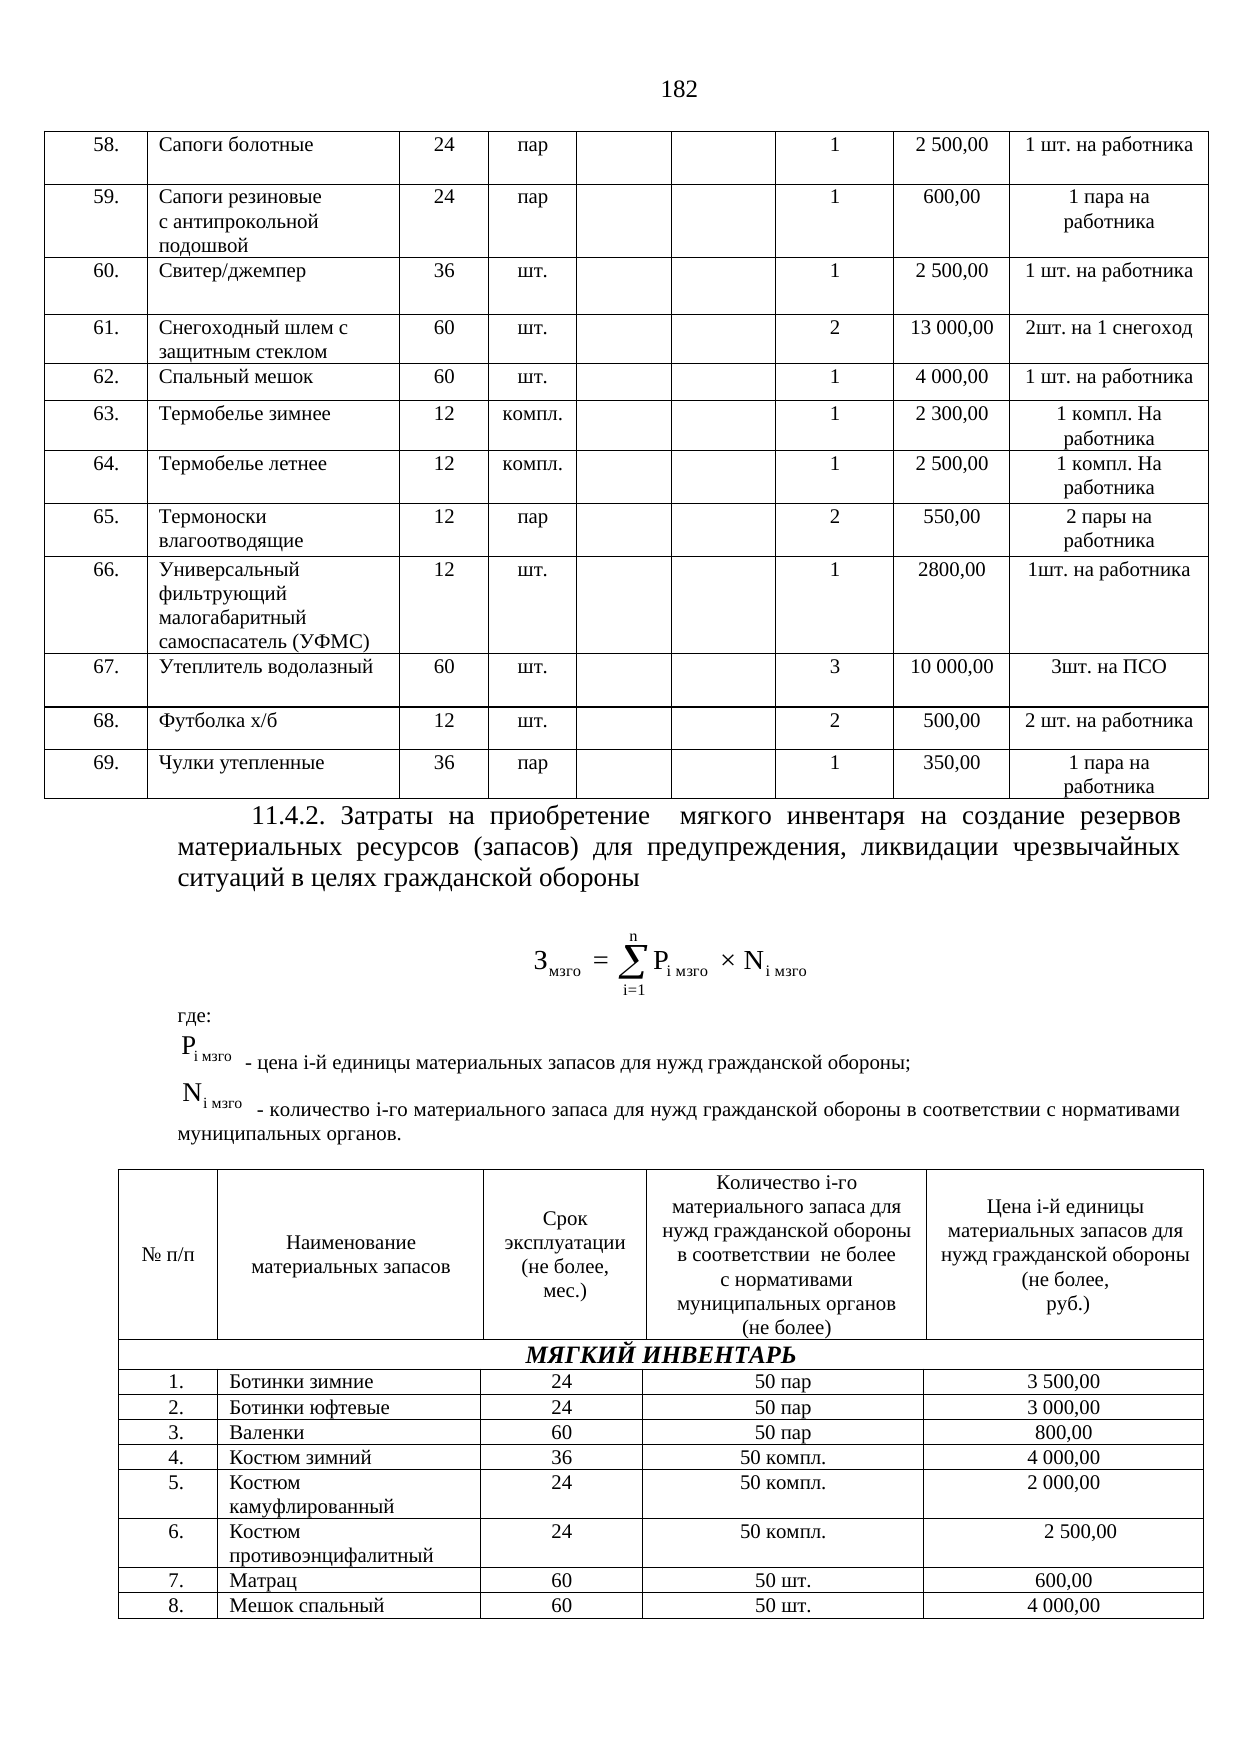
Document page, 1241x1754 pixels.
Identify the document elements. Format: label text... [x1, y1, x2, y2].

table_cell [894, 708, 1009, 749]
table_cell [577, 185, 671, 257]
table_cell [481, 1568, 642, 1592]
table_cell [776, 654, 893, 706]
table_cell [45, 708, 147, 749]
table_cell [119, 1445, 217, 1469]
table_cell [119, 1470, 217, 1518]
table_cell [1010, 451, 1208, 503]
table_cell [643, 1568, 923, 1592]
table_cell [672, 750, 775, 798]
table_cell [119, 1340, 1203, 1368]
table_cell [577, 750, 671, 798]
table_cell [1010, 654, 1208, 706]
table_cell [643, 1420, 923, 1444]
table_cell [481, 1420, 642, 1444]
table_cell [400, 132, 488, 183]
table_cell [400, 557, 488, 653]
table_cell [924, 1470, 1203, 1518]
text где: [177, 1003, 1181, 1027]
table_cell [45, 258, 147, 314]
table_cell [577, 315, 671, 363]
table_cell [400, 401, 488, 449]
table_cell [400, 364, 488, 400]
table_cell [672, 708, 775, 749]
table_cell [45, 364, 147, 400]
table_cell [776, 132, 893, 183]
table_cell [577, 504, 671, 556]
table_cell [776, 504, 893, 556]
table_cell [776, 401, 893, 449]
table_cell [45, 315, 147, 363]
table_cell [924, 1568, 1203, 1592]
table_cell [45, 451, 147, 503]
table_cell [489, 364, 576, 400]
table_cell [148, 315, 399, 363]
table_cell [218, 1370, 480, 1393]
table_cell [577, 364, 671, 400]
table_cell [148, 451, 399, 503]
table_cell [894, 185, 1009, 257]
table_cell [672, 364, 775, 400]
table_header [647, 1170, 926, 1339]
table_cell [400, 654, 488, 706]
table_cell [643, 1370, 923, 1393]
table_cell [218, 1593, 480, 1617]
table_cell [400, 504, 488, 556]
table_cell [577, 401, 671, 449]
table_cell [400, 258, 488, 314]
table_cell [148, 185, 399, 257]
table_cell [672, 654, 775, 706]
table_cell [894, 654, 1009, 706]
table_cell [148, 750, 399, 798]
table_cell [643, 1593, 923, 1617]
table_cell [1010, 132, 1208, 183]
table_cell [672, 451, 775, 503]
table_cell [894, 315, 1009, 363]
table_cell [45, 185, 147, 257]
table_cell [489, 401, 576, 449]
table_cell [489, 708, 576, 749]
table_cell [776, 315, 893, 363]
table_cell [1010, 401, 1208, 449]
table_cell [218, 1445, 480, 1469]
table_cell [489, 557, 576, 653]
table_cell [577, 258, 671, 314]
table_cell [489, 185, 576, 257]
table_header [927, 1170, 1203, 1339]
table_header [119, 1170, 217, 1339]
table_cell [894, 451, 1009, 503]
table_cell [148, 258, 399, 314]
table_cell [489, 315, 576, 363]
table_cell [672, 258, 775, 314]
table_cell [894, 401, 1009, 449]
text 11.4.2. Затраты на приобретение мягкого инвентаря на создание резервов материальных ресурсов (запасов) для предупреждения, ликвидации чрезвычайных ситуаций в целях гражданской обороны [177, 799, 1181, 893]
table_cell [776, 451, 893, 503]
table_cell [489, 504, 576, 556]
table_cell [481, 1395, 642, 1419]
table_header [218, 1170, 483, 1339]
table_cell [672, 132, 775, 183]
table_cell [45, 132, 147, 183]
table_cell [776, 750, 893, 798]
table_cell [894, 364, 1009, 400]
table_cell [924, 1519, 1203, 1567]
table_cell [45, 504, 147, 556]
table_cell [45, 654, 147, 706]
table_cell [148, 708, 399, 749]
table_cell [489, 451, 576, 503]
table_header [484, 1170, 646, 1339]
text - цена i-й единицы материальных запасов для нужд гражданской обороны; [177, 1027, 1181, 1074]
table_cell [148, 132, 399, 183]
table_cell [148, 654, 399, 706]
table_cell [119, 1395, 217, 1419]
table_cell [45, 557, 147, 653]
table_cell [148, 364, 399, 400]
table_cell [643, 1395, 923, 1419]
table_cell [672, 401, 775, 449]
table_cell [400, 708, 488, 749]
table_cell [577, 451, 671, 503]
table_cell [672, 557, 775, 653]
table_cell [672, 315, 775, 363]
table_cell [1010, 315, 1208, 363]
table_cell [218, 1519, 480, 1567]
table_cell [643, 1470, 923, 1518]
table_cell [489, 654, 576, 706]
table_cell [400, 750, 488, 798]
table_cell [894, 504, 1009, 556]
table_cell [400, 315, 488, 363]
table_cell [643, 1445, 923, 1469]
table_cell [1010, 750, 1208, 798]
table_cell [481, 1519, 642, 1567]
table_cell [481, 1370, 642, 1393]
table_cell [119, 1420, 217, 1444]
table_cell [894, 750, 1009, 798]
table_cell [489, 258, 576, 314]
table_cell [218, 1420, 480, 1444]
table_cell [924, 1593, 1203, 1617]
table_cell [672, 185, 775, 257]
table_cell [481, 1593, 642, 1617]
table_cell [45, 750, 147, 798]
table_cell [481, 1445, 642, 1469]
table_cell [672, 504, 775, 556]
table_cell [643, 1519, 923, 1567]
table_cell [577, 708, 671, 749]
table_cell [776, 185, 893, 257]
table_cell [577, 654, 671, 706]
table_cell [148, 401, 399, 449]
text - количество i-го материального запаса для нужд гражданской обороны в соответствии с нормативами муниципальных органов. [177, 1074, 1181, 1145]
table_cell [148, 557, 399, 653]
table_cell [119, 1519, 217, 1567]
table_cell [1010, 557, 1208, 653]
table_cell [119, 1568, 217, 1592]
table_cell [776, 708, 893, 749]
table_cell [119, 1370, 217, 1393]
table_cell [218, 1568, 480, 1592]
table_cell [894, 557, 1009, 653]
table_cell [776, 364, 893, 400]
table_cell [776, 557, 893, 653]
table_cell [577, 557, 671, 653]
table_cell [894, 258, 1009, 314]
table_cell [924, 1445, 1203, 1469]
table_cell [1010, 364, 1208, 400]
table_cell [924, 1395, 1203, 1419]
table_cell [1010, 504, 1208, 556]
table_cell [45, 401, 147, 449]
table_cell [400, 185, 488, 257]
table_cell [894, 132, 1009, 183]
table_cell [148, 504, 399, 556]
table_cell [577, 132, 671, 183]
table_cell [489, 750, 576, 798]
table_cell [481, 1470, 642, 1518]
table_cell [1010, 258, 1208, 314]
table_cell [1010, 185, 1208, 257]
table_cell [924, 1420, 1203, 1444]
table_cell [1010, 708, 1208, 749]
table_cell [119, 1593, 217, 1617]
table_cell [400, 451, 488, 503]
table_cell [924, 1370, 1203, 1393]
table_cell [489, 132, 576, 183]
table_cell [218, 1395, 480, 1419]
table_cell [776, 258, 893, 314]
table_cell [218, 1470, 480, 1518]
